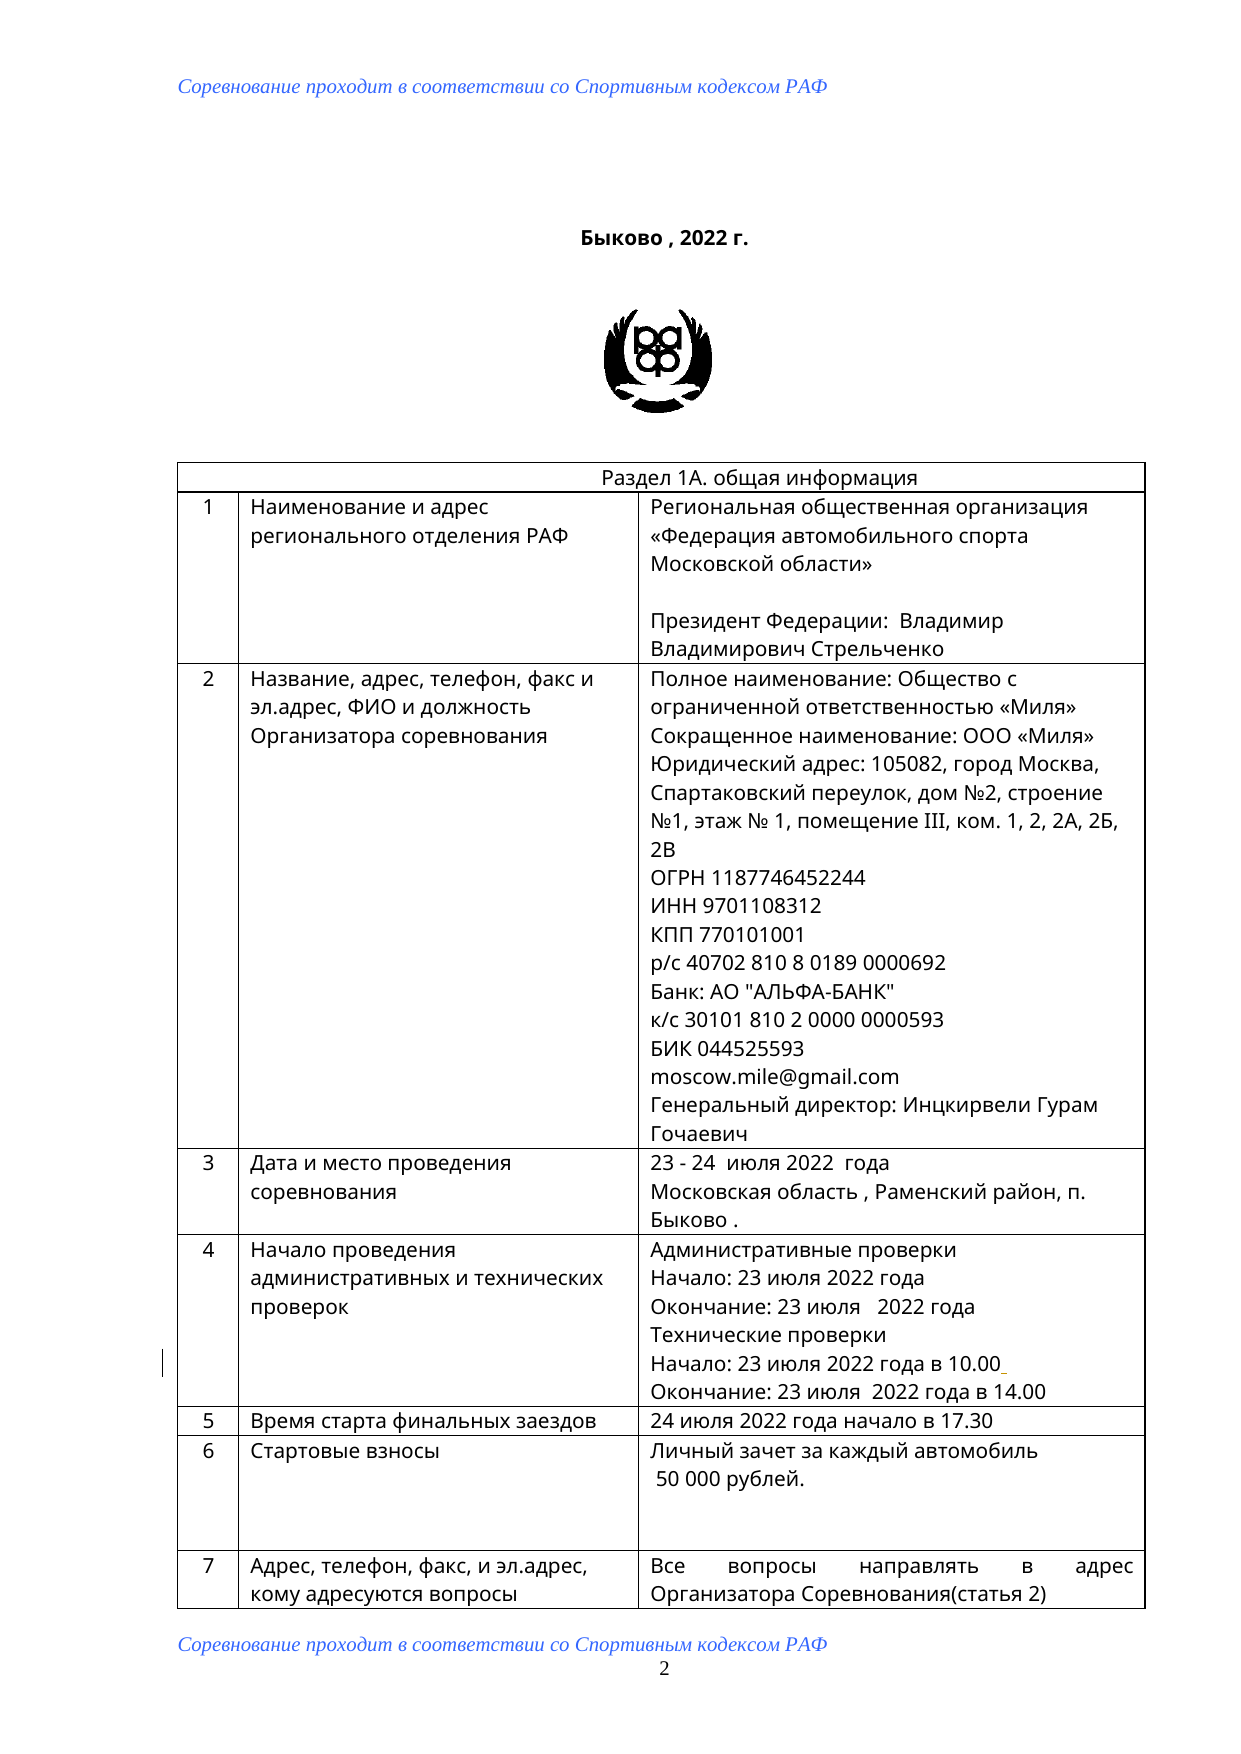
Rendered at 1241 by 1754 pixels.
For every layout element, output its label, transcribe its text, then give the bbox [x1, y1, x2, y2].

table_cell Полное наименование: Общество с ограниченной ответственностью «Миля» Сокращенное наименование: ООО «Миля» Юридический адрес: 105082, город Москва, Спартаковский переулок, дом №2, строение №1, этаж № 1, помещение III, ком. 1, 2, 2А, 2Б, 2В ОГРН 1187746452244 ИНН 9701108312 КПП 770101001 р/с 40702 810 8 0189 0000692 Банк: АО "АЛЬФА-БАНК" к/с 30101 810 2 0000 0000593 БИК 044525593 moscow.mile@gmail.com Генеральный директор: Инцкирвели Гурам Гочаевич [639, 664, 1144, 1147]
table_cell Время старта финальных заездов [239, 1407, 638, 1435]
table_header Раздел 1А. общая информация [178, 463, 1144, 491]
table_cell Личный зачет за каждый автомобиль 50 000 рублей. [639, 1436, 1144, 1550]
table_cell 6 [178, 1436, 238, 1550]
table_cell 7 [178, 1551, 238, 1608]
table_cell 1 [178, 493, 238, 663]
table_cell Название, адрес, телефон, факс и эл.адрес, ФИО и должность Организатора соревнования [239, 664, 638, 1147]
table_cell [239, 1551, 638, 1608]
picture [600, 306, 720, 415]
table_cell Дата и место проведения соревнования [239, 1149, 638, 1234]
table_cell 4 [178, 1235, 238, 1406]
table_cell 3 [178, 1149, 238, 1234]
table_cell 5 [178, 1407, 238, 1435]
table_cell Стартовые взносы [239, 1436, 638, 1550]
table_cell Региональная общественная организация «Федерация автомобильного спорта Московской области» Президент Федерации: Владимир Владимирович Стрельченко [639, 493, 1144, 663]
text Быково , 2022 г. [177, 223, 1152, 252]
table_cell Начало проведения административных и технических проверок [239, 1235, 638, 1406]
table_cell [639, 1551, 1144, 1608]
table_cell 24 июля 2022 года начало в 17.30 [639, 1407, 1144, 1435]
table_cell Наименование и адрес регионального отделения РАФ [239, 493, 638, 663]
table_cell 23 - 24 июля 2022 года Московская область , Раменский район, п. Быково . [639, 1149, 1144, 1234]
table_cell Административные проверки Начало: 23 июля 2022 года Окончание: 23 июля 2022 года Технические проверки Начало: 23 июля 2022 года в 10.00 Окончание: 23 июля 2022 года в 14.00 [639, 1235, 1144, 1406]
table_cell 2 [178, 664, 238, 1147]
